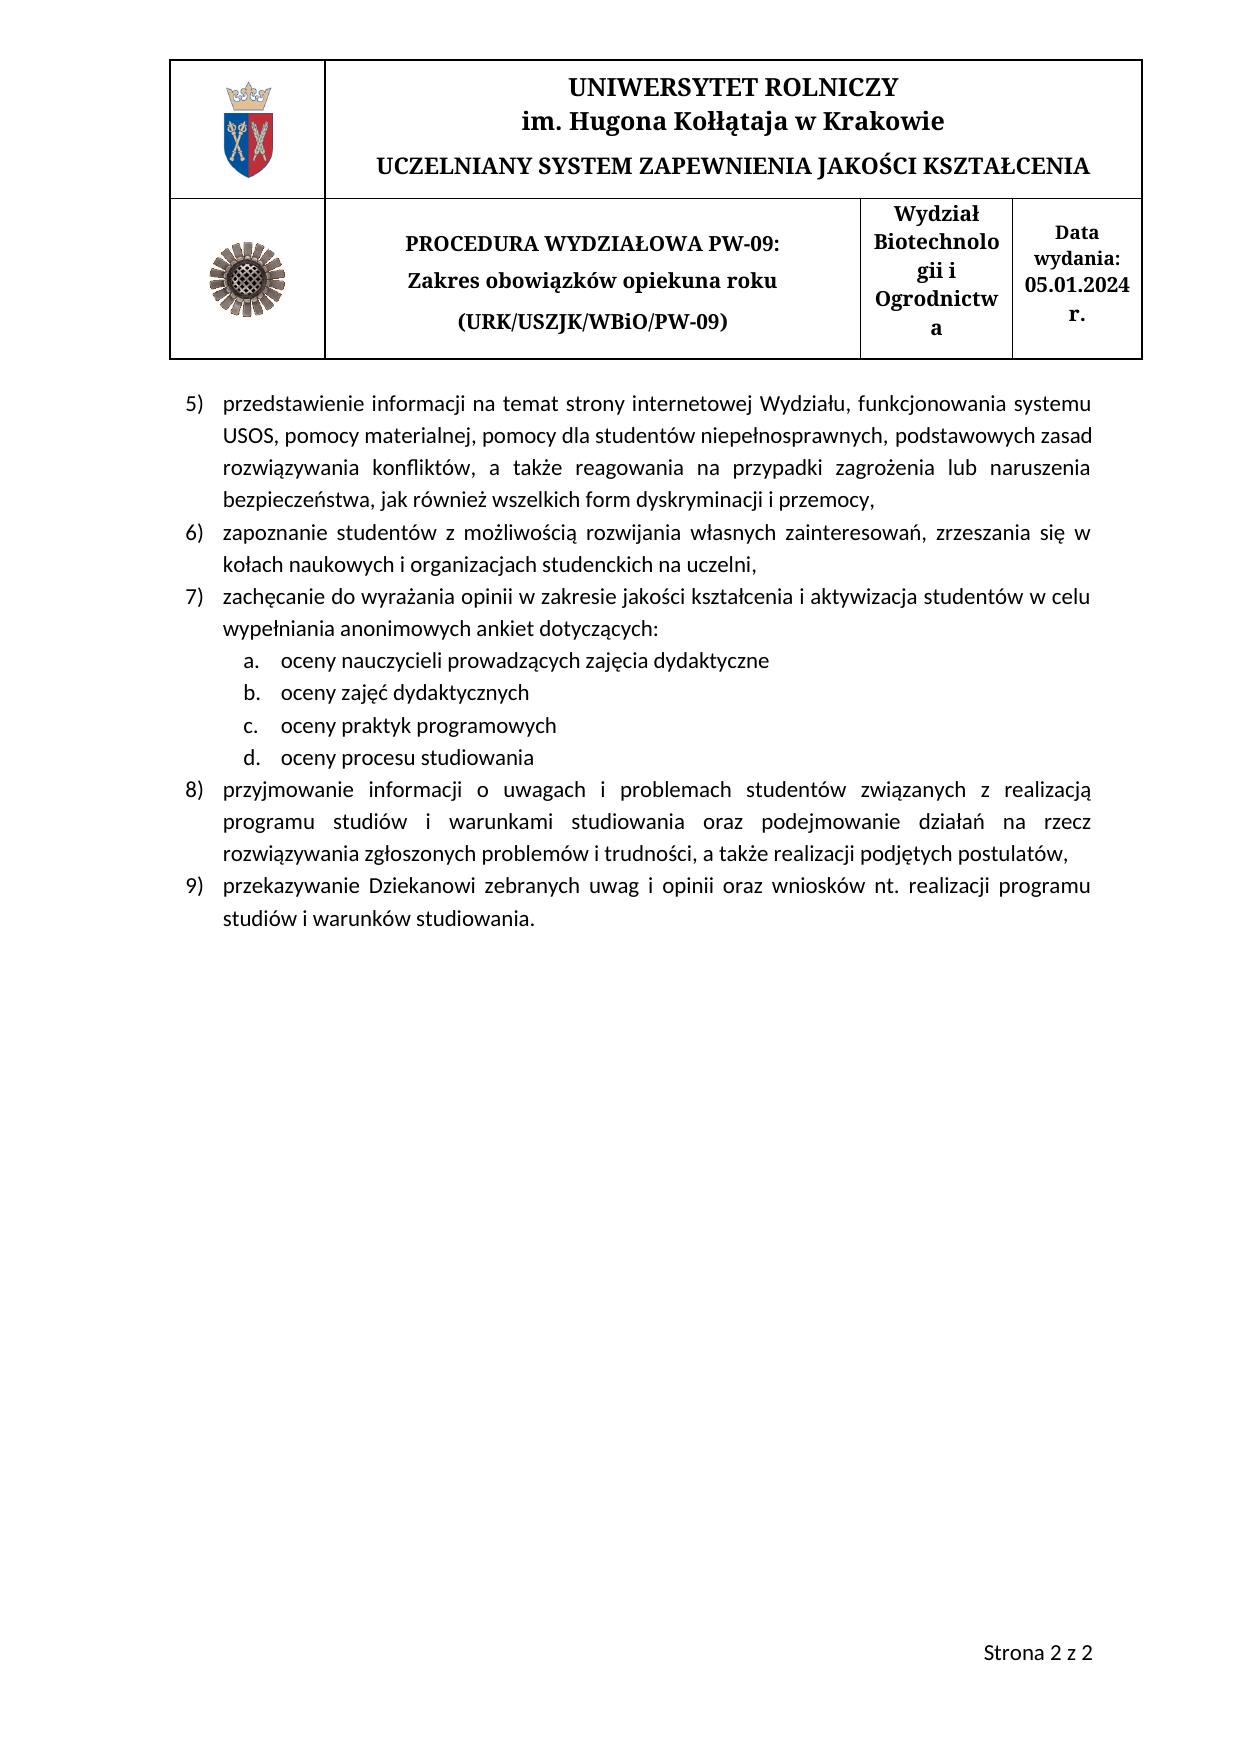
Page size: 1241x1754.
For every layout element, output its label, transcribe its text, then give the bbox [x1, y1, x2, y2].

list przedstawienie informacji na temat strony internetowej Wydziału, funkcjonowania systemu USOS, pomocy materialnej, pomocy dla studentów niepełnosprawnych, podstawowych zasad rozwiązywania konfliktów, a także reagowania na przypadki zagrożenia lub naruszenia bezpieczeństwa, jak również wszelkich form dyskryminacji i przemocy, [185, 389, 1093, 513]
list przekazywanie Dziekanowi zebranych uwag i opinii oraz wniosków nt. realizacji programu studiów i warunków studiowania. [185, 872, 1093, 932]
list oceny procesu studiowania [243, 743, 1093, 771]
list zapoznanie studentów z możliwością rozwijania własnych zainteresowań, zrzeszania się w kołach naukowych i organizacjach studenckich na uczelni, [185, 518, 1093, 578]
list przyjmowanie informacji o uwagach i problemach studentów związanych z realizacją programu studiów i warunkami studiowania oraz podejmowanie działań na rzecz rozwiązywania zgłoszonych problemów i trudności, a także realizacji podjętych postulatów, [185, 775, 1093, 867]
list oceny zajęć dydaktycznych [243, 678, 1093, 707]
list oceny praktyk programowych [243, 711, 1093, 739]
picture [182, 234, 313, 323]
picture [215, 80, 279, 180]
list zachęcanie do wyrażania opinii w zakresie jakości kształcenia i aktywizacja studentów w celu wypełniania anonimowych ankiet dotyczących: [185, 582, 1093, 642]
list oceny nauczycieli prowadzących zajęcia dydaktyczne [243, 646, 1093, 674]
